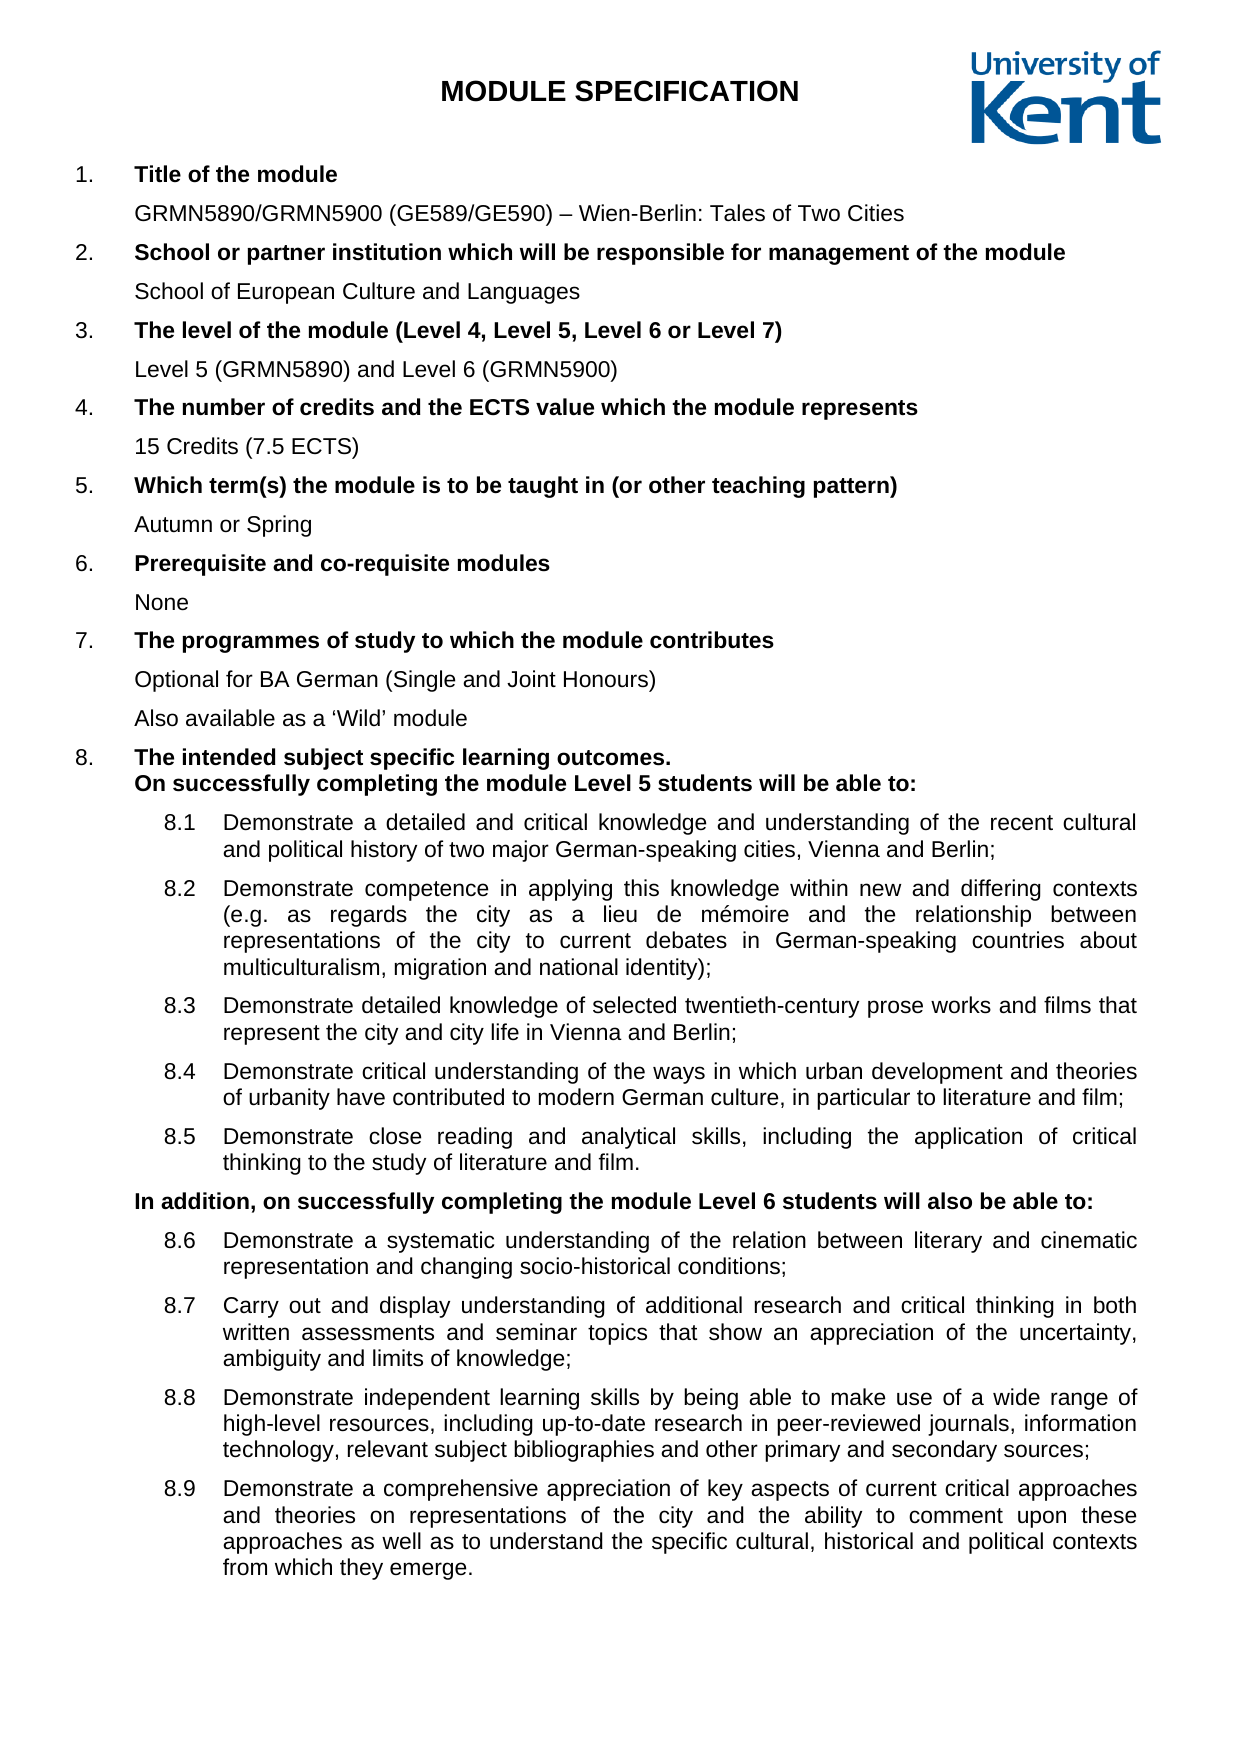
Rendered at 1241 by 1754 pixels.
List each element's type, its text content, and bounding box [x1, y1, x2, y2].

text School of European Culture and Languages [134, 278, 1138, 304]
text GRMN5890/GRMN5900 (GE589/GE590) – Wien-Berlin: Tales of Two Cities [134, 200, 1138, 226]
text 15 Credits (7.5 ECTS) [134, 433, 1138, 459]
text 8.5 Demonstrate close reading and analytical skills, including the application of critical thinking to the study of literature and film. [164, 1123, 1138, 1176]
text 8.3 Demonstrate detailed knowledge of selected twentieth-century prose works and films that represent the city and city life in Vienna and Berlin; [164, 992, 1138, 1045]
text Also available as a ‘Wild’ module [134, 705, 1138, 732]
text 8.2 Demonstrate competence in applying this knowledge within new and differing contexts (e.g. as regards the city as a lieu de mémoire and the relationship between representations of the city to current debates in German-speaking countries about multiculturalism, migration and national identity); [164, 874, 1138, 980]
text Optional for BA German (Single and Joint Honours) [134, 666, 1138, 693]
text 8.7 Carry out and display understanding of additional research and critical thinking in both written assessments and seminar topics that show an appreciation of the uncertainty, ambiguity and limits of knowledge; [164, 1292, 1138, 1371]
list Title of the module [75, 161, 1138, 188]
text None [134, 589, 1138, 615]
text 8.1 Demonstrate a detailed and critical knowledge and understanding of the recent cultural and political history of two major German-speaking cities, Vienna and Berlin; [164, 809, 1138, 862]
picture [970, 48, 1163, 145]
text Level 5 (GRMN5890) and Level 6 (GRMN5900) [134, 356, 1138, 382]
list The number of credits and the ECTS value which the module represents [75, 394, 1138, 421]
text Autumn or Spring [134, 511, 1138, 537]
list The programmes of study to which the module contributes [75, 627, 1138, 654]
list The level of the module (Level 4, Level 5, Level 6 or Level 7) [75, 317, 1138, 343]
text 8.8 Demonstrate independent learning skills by being able to make use of a wide range of high-level resources, including up-to-date research in peer-reviewed journals, information technology, relevant subject bibliographies and other primary and secondary sources; [164, 1384, 1138, 1463]
list Prerequisite and co-requisite modules [75, 550, 1138, 576]
list School or partner institution which will be responsible for management of the module [75, 239, 1138, 265]
text 8.4 Demonstrate critical understanding of the ways in which urban development and theories of urbanity have contributed to modern German culture, in particular to literature and film; [164, 1058, 1138, 1110]
list Which term(s) the module is to be taught in (or other teaching pattern) [75, 472, 1138, 498]
list The intended subject specific learning outcomes. On successfully completing the module Level 5 students will be able to: [75, 744, 1138, 797]
text In addition, on successfully completing the module Level 6 students will also be able to: [134, 1188, 1138, 1214]
text 8.6 Demonstrate a systematic understanding of the relation between literary and cinematic representation and changing socio-historical conditions; [164, 1227, 1138, 1279]
text 8.9 Demonstrate a comprehensive appreciation of key aspects of current critical approaches and theories on representations of the city and the ability to comment upon these approaches as well as to understand the specific cultural, historical and political contexts from which they emerge. [164, 1475, 1138, 1581]
